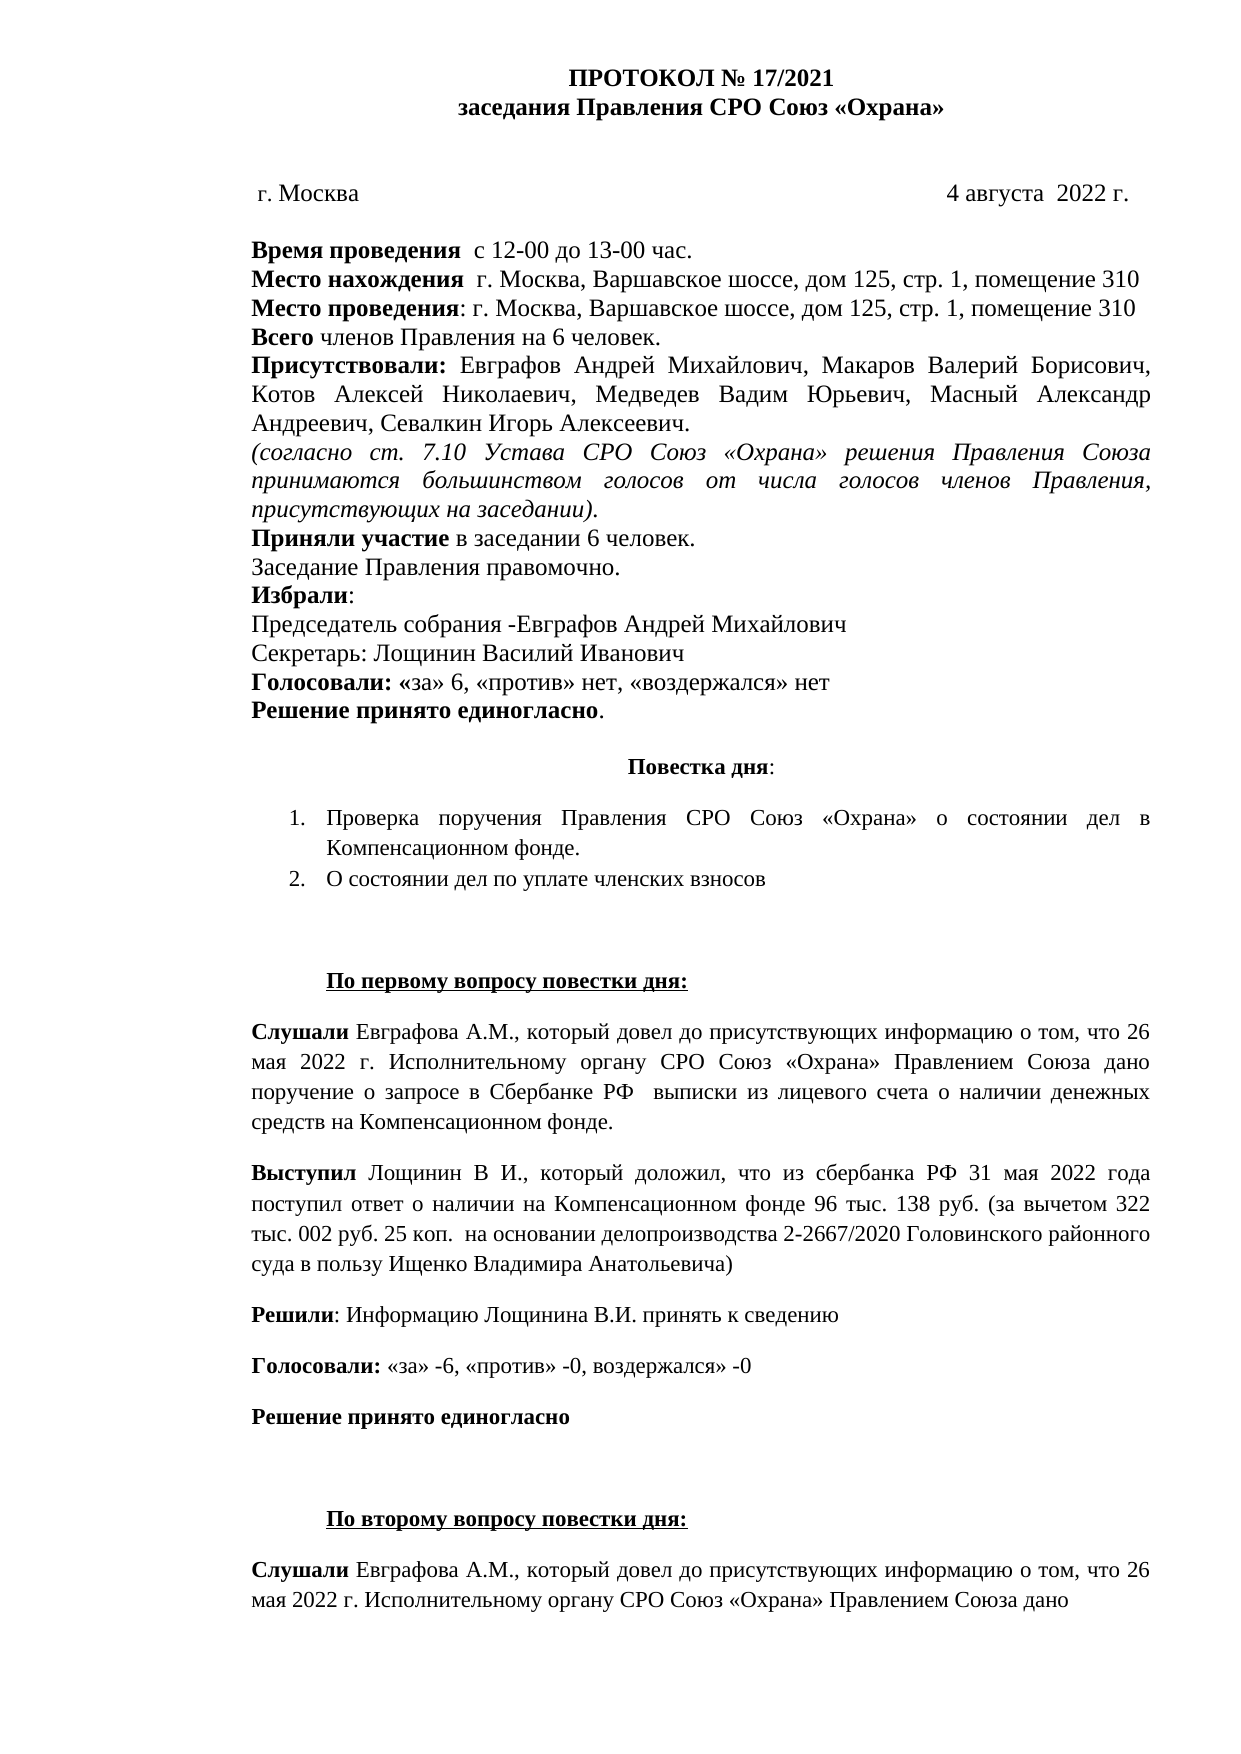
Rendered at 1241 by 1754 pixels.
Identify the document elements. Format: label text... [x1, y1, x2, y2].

text Всего членов Правления на 6 человек. [251, 322, 1152, 351]
text Голосовали: «за» 6, «против» нет, «воздержался» нет [251, 667, 1152, 696]
text Голосовали: «за» -6, «против» -0, воздержался» -0 [177, 1352, 1152, 1378]
text Место проведения: г. Москва, Варшавское шоссе, дом 125, стр. 1, помещение 310 [251, 293, 1152, 322]
list О состоянии дел по уплате членских взносов [288, 864, 1152, 891]
text г. Москва 4 августа 2022 г. [251, 178, 1152, 207]
text Слушали Евграфова А.М., который довел до присутствующих информацию о том, что 26 мая 2022 г. Исполнительному органу СРО Союз «Охрана» Правлением Союза дано [251, 1556, 1152, 1613]
text Секретарь: Лощинин Василий Иванович [251, 638, 1152, 667]
text Повестка дня: [251, 753, 1152, 779]
text Избрали: [251, 581, 1152, 609]
text Решили: Информацию Лощинина В.И. принять к сведению [251, 1301, 1152, 1327]
text Выступил Лощинин В И., который доложил, что из сбербанка РФ 31 мая 2022 года поступил ответ о наличии на Компенсационном фонде 96 тыс. 138 руб. (за вычетом 322 тыс. 002 руб. 25 коп. на основании делопроизводства 2-2667/2020 Головинского районного суда в пользу Ищенко Владимира Анатольевича) [251, 1159, 1152, 1276]
text Место нахождения г. Москва, Варшавское шоссе, дом 125, стр. 1, помещение 310 [251, 264, 1152, 293]
list По второму вопросу повестки дня: [326, 1505, 1152, 1532]
text Решение принято единогласно. [251, 696, 1152, 724]
list По первому вопросу повестки дня: [326, 967, 1152, 993]
text Присутствовали: Евграфов Андрей Михайлович, Макаров Валерий Борисович, Котов Алексей Николаевич, Медведев Вадим Юрьевич, Масный Александр Андреевич, Севалкин Игорь Алексеевич. [251, 351, 1152, 437]
text Приняли участие в заседании 6 человек. [251, 523, 1152, 552]
text Время проведения с 12-00 до 13-00 час. [251, 236, 1152, 264]
text (согласно ст. 7.10 Устава СРО Союз «Охрана» решения Правления Союза принимаются большинством голосов от числа голосов членов Правления, присутствующих на заседании). [251, 437, 1152, 523]
text ПРОТОКОЛ № 17/2021 [251, 63, 1152, 92]
text Слушали Евграфова А.М., который довел до присутствующих информацию о том, что 26 мая 2022 г. Исполнительному органу СРО Союз «Охрана» Правлением Союза дано поручение о запросе в Сбербанке РФ выписки из лицевого счета о наличии денежных средств на Компенсационном фонде. [251, 1018, 1152, 1135]
text Решение принято единогласно [177, 1403, 1152, 1429]
text заседания Правления СРО Союз «Охрана» [251, 92, 1152, 121]
text Заседание Правления правомочно. [251, 552, 1152, 581]
text Председатель собрания -Евграфов Андрей Михайлович [251, 609, 1152, 638]
list Проверка поручения Правления СРО Союз «Охрана» о состоянии дел в Компенсационном фонде. [288, 804, 1152, 861]
